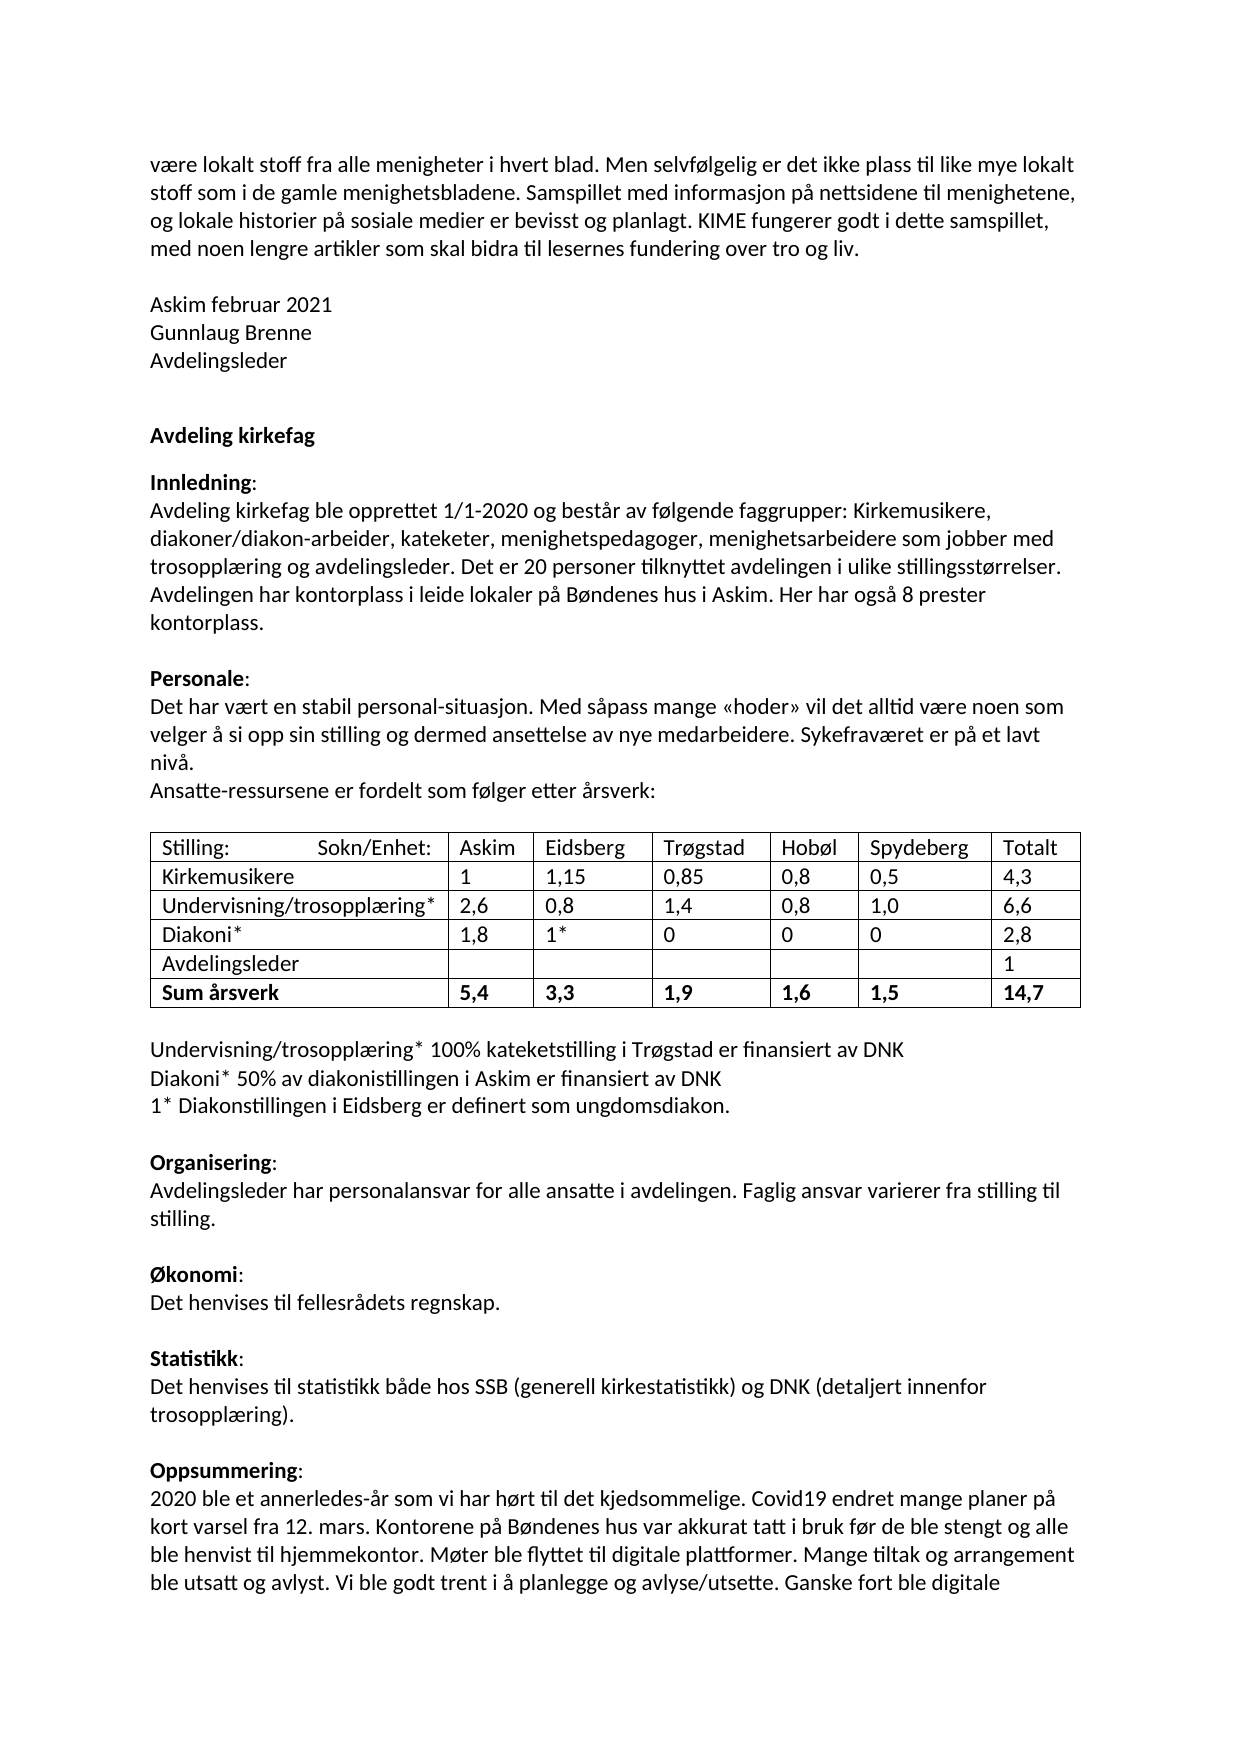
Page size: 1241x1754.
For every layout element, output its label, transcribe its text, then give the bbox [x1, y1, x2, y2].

text Undervisning/trosopplæring* 100% kateketstilling i Trøgstad er finansiert av DNK [150, 1036, 1090, 1064]
table_cell 1,15 [534, 862, 652, 890]
text Ansatte-ressursene er fordelt som følger etter årsverk: [150, 776, 1090, 804]
table_cell 0 [859, 920, 991, 948]
table_header Eidsberg [534, 833, 652, 861]
table_cell 1,9 [653, 979, 770, 1007]
table_cell 2,8 [992, 920, 1080, 948]
text Diakoni* 50% av diakonistillingen i Askim er finansiert av DNK [150, 1064, 1090, 1092]
table_cell 1,5 [859, 979, 991, 1007]
table_cell 1* [534, 920, 652, 948]
table_cell 0,5 [859, 862, 991, 890]
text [150, 150, 1090, 262]
table_cell 1 [449, 862, 533, 890]
table_cell Sum årsverk [151, 979, 448, 1007]
table_cell 6,6 [992, 891, 1080, 919]
text Personale: [150, 664, 1090, 692]
text Avdeling kirkefag [150, 421, 1090, 449]
text Innledning: [150, 468, 1090, 496]
table_cell 0 [653, 920, 770, 948]
table_cell 0,8 [534, 891, 652, 919]
text Gunnlaug Brenne [150, 318, 1090, 346]
text Oppsummering: [150, 1456, 1090, 1484]
table_cell 1,4 [653, 891, 770, 919]
table_cell [653, 950, 770, 977]
table_cell Diakoni* [151, 920, 448, 948]
table_cell 0 [771, 920, 858, 948]
table_header Askim [449, 833, 533, 861]
table_header Stilling: Sokn/Enhet: [151, 833, 448, 861]
text Det har vært en stabil personal-situasjon. Med såpass mange «hoder» vil det alltid være noen som velger å si opp sin stilling og dermed ansettelse av nye medarbeidere. Sykefraværet er på et lavt nivå. [150, 692, 1090, 776]
table_cell 1,6 [771, 979, 858, 1007]
table_cell 14,7 [992, 979, 1080, 1007]
table_header Trøgstad [653, 833, 770, 861]
table_header Hobøl [771, 833, 858, 861]
table_cell 1,8 [449, 920, 533, 948]
text Statistikk: [150, 1344, 1090, 1372]
table_header Spydeberg [859, 833, 991, 861]
table_cell 1,0 [859, 891, 991, 919]
table_cell 4,3 [992, 862, 1080, 890]
table_cell 5,4 [449, 979, 533, 1007]
text Avdeling kirkefag ble opprettet 1/1-2020 og består av følgende faggrupper: Kirkemusikere, diakoner/diakon-arbeider, kateketer, menighetspedagoger, menighetsarbeidere som jobber med trosopplæring og avdelingsleder. Det er 20 personer tilknyttet avdelingen i ulike stillingsstørrelser. Avdelingen har kontorplass i leide lokaler på Bøndenes hus i Askim. Her har også 8 prester kontorplass. [150, 496, 1090, 636]
table_header Totalt [992, 833, 1080, 861]
text Askim februar 2021 [150, 290, 1090, 318]
table_cell 1 [992, 950, 1080, 977]
table_cell Kirkemusikere [151, 862, 448, 890]
text 1* Diakonstillingen i Eidsberg er definert som ungdomsdiakon. [150, 1092, 1090, 1120]
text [150, 1484, 1090, 1596]
table_cell [771, 950, 858, 977]
text Avdelingsleder [150, 346, 1090, 374]
table_cell [449, 950, 533, 977]
table_cell 0,8 [771, 862, 858, 890]
table_cell Avdelingsleder [151, 950, 448, 977]
table_cell Undervisning/trosopplæring* [151, 891, 448, 919]
text Det henvises til statistikk både hos SSB (generell kirkestatistikk) og DNK (detaljert innenfor trosopplæring). [150, 1372, 1090, 1428]
table_cell [859, 950, 991, 977]
table_cell 0,8 [771, 891, 858, 919]
text Det henvises til fellesrådets regnskap. [150, 1288, 1090, 1316]
text Organisering: [150, 1148, 1090, 1176]
table_cell 0,85 [653, 862, 770, 890]
table_cell 2,6 [449, 891, 533, 919]
table_cell 3,3 [534, 979, 652, 1007]
text Økonomi: [150, 1260, 1090, 1288]
text Avdelingsleder har personalansvar for alle ansatte i avdelingen. Faglig ansvar varierer fra stilling til stilling. [150, 1176, 1090, 1232]
table_cell [534, 950, 652, 977]
